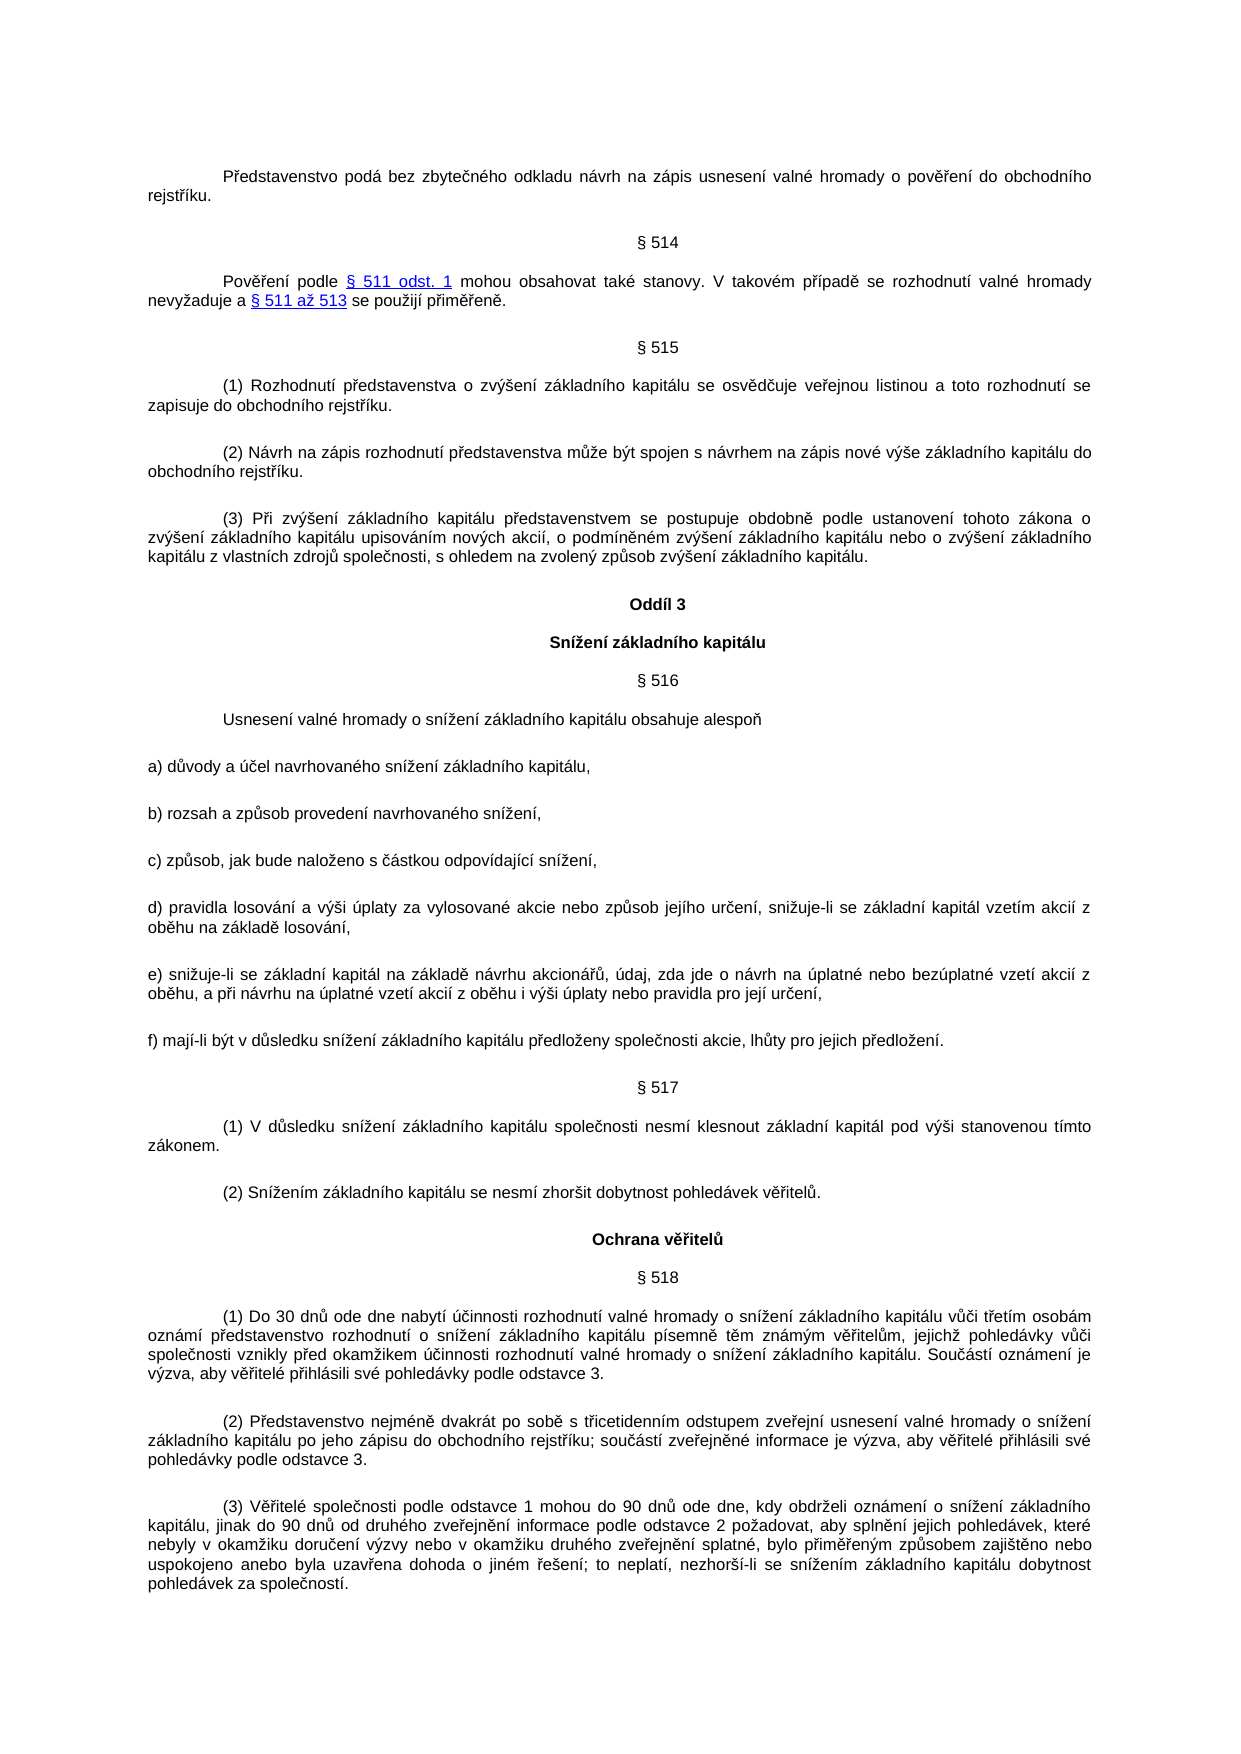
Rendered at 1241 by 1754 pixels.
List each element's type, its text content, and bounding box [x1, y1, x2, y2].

text (1) Rozhodnutí představenstva o zvýšení základního kapitálu se osvědčuje veřejnou listinou a toto rozhodnutí se zapisuje do obchodního rejstříku. [148, 376, 1092, 414]
text (2) Snížením základního kapitálu se nesmí zhoršit dobytnost pohledávek věřitelů. [148, 1183, 1092, 1202]
text Snížení základního kapitálu [148, 633, 1092, 652]
text Představenstvo podá bez zbytečného odkladu návrh na zápis usnesení valné hromady o pověření do obchodního rejstříku. [148, 167, 1092, 205]
text § 518 [148, 1268, 1092, 1287]
text § 517 [148, 1078, 1092, 1097]
text (3) Věřitelé společnosti podle odstavce 1 mohou do 90 dnů ode dne, kdy obdrželi oznámení o snížení základního kapitálu, jinak do 90 dnů od druhého zveřejnění informace podle odstavce 2 požadovat, aby splnění jejich pohledávek, které nebyly v okamžiku doručení výzvy nebo v okamžiku druhého zveřejnění splatné, bylo přiměřeným způsobem zajištěno nebo uspokojeno anebo byla uzavřena dohoda o jiném řešení; to neplatí, nezhorší-li se snížením základního kapitálu dobytnost pohledávek za společností. [148, 1497, 1092, 1593]
text Ochrana věřitelů [148, 1230, 1092, 1249]
text (1) V důsledku snížení základního kapitálu společnosti nesmí klesnout základní kapitál pod výši stanovenou tímto zákonem. [148, 1116, 1092, 1155]
text Usnesení valné hromady o snížení základního kapitálu obsahuje alespoň [148, 709, 1092, 729]
text Oddíl 3 [148, 594, 1092, 614]
text a) důvody a účel navrhovaného snížení základního kapitálu, [148, 757, 1092, 776]
text (1) Do 30 dnů ode dne nabytí účinnosti rozhodnutí valné hromady o snížení základního kapitálu vůči třetím osobám oznámí představenstvo rozhodnutí o snížení základního kapitálu písemně těm známým věřitelům, jejichž pohledávky vůči společnosti vznikly před okamžikem účinnosti rozhodnutí valné hromady o snížení základního kapitálu. Součástí oznámení je výzva, aby věřitelé přihlásili své pohledávky podle odstavce 3. [148, 1307, 1092, 1383]
text d) pravidla losování a výši úplaty za vylosované akcie nebo způsob jejího určení, snižuje-li se základní kapitál vzetím akcií z oběhu na základě losování, [148, 898, 1092, 937]
text (2) Návrh na zápis rozhodnutí představenstva může být spojen s návrhem na zápis nové výše základního kapitálu do obchodního rejstříku. [148, 443, 1092, 481]
text § 515 [148, 338, 1092, 357]
text e) snižuje-li se základní kapitál na základě návrhu akcionářů, údaj, zda jde o návrh na úplatné nebo bezúplatné vzetí akcií z oběhu, a při návrhu na úplatné vzetí akcií z oběhu i výši úplaty nebo pravidla pro její určení, [148, 964, 1092, 1003]
text c) způsob, jak bude naloženo s částkou odpovídající snížení, [148, 851, 1092, 870]
text f) mají-li být v důsledku snížení základního kapitálu předloženy společnosti akcie, lhůty pro jejich předložení. [148, 1031, 1092, 1050]
text (2) Představenstvo nejméně dvakrát po sobě s třicetidenním odstupem zveřejní usnesení valné hromady o snížení základního kapitálu po jeho zápisu do obchodního rejstříku; součástí zveřejněné informace je výzva, aby věřitelé přihlásili své pohledávky podle odstavce 3. [148, 1411, 1092, 1469]
text § 516 [148, 671, 1092, 690]
text b) rozsah a způsob provedení navrhovaného snížení, [148, 804, 1092, 823]
text Pověření podle § 511 odst. 1 mohou obsahovat také stanovy. V takovém případě se rozhodnutí valné hromady nevyžaduje a § 511 až 513 se použijí přiměřeně. [148, 272, 1092, 310]
text § 514 [148, 233, 1092, 252]
text (3) Při zvýšení základního kapitálu představenstvem se postupuje obdobně podle ustanovení tohoto zákona o zvýšení základního kapitálu upisováním nových akcií, o podmíněném zvýšení základního kapitálu nebo o zvýšení základního kapitálu z vlastních zdrojů společnosti, s ohledem na zvolený způsob zvýšení základního kapitálu. [148, 509, 1092, 566]
